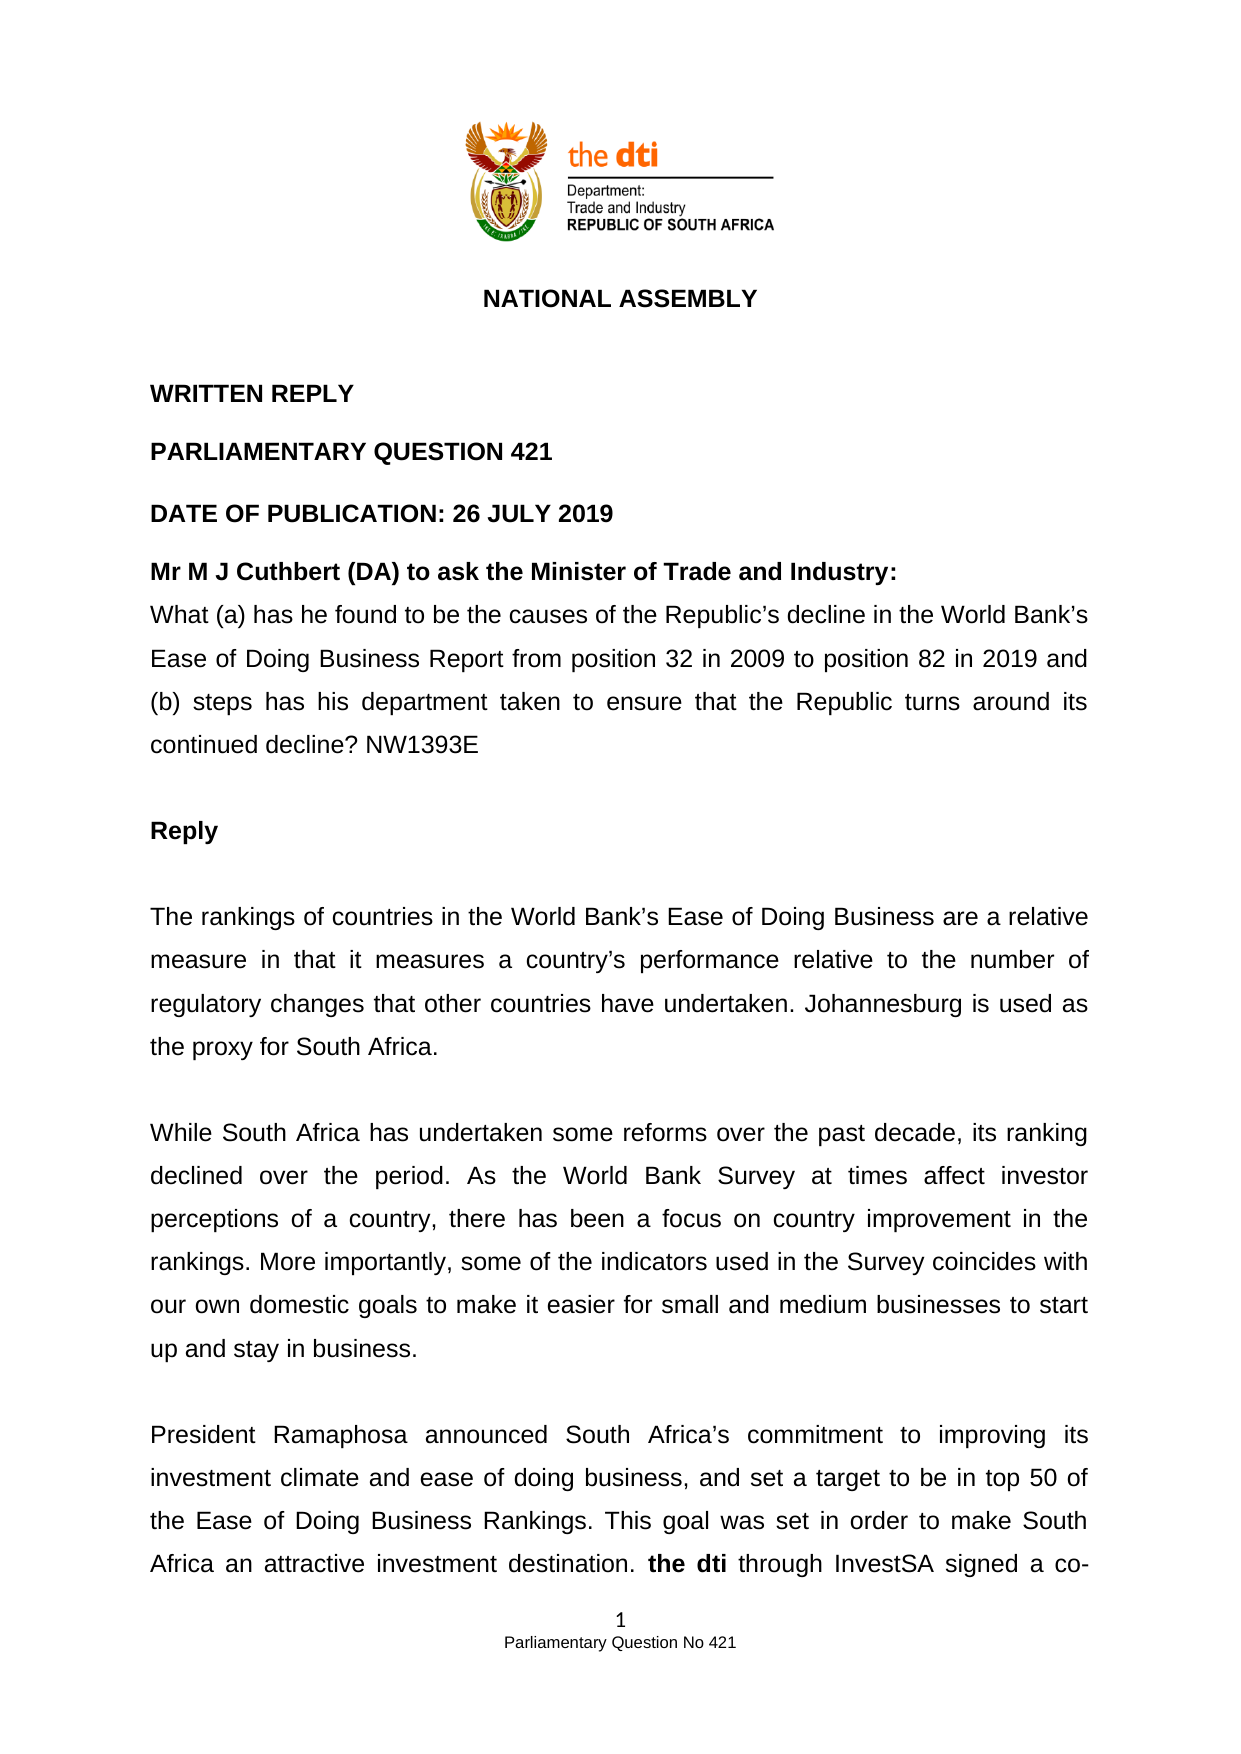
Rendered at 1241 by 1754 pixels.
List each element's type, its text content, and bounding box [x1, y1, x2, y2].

text Reply [150, 816, 1090, 845]
text PARLIAMENTARY QUESTION 421 [150, 437, 1090, 466]
text WRITTEN REPLY [150, 379, 1090, 408]
text While South Africa has undertaken some reforms over the past decade, its ranking declined over the period. As the World Bank Survey at times affect investor perceptions of a country, there has been a focus on country improvement in the rankings. More importantly, some of the indicators used in the Survey coincides with our own domestic goals to make it easier for small and medium businesses to start up and stay in business. [150, 1118, 1090, 1362]
text What (a) has he found to be the causes of the Republic’s decline in the World Bank’s Ease of Doing Business Report from position 32 in 2009 to position 82 in 2019 and (b) steps has his department taken to ensure that the Republic turns around its continued decline? NW1393E [150, 600, 1090, 758]
picture [436, 103, 804, 265]
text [150, 1420, 1090, 1578]
text The rankings of countries in the World Bank’s Ease of Doing Business are a relative measure in that it measures a country’s performance relative to the number of regulatory changes that other countries have undertaken. Johannesburg is used as the proxy for South Africa. [150, 902, 1090, 1060]
text Mr M J Cuthbert (DA) to ask the Minister of Trade and Industry: [150, 557, 1090, 586]
text NATIONAL ASSEMBLY [150, 284, 1090, 312]
text DATE OF PUBLICATION: 26 JULY 2019 [150, 499, 1090, 528]
